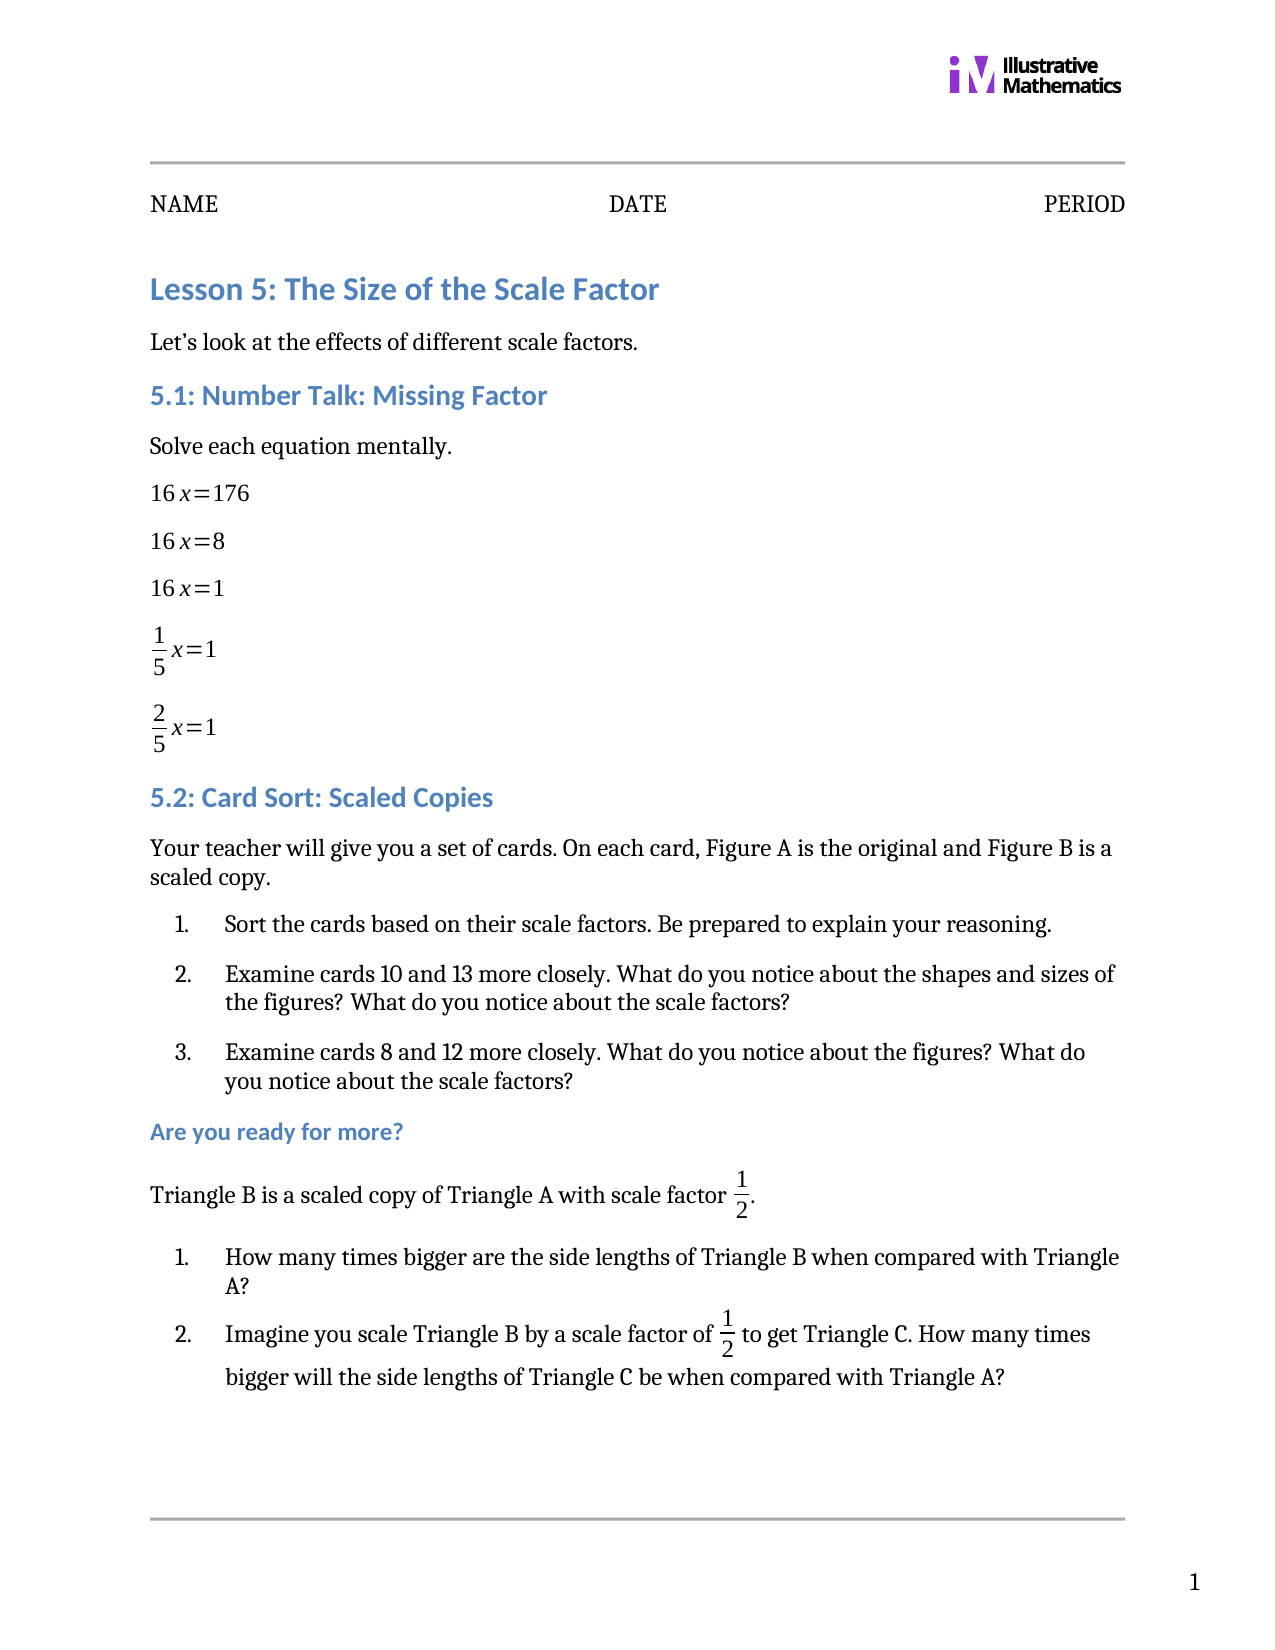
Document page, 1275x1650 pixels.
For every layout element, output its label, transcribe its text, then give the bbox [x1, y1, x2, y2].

list Examine cards 10 and 13 more closely. What do you notice about the shapes and sizes of the figures? What do you notice about the scale factors? [175, 959, 1125, 1017]
text Let’s look at the effects of different scale factors. [150, 328, 1125, 357]
subtitle Are you ready for more? [150, 1116, 1125, 1147]
subtitle 5.2: Card Sort: Scaled Copies [150, 779, 1125, 815]
subtitle 5.1: Number Talk: Missing Factor [150, 377, 1125, 413]
text Your teacher will give you a set of cards. On each card, Figure A is the original and Figure B is a scaled copy. [150, 834, 1125, 891]
list Sort the cards based on their scale factors. Be prepared to explain your reasoning. [175, 910, 1125, 939]
text Solve each equation mentally. [150, 432, 1125, 461]
list Imagine you scale Triangle B by a scale factor of to get Triangle C. How many times bigger will the side lengths of Triangle C be when compared with Triangle A? [175, 1304, 1125, 1392]
picture [949, 55, 1121, 93]
subtitle Lesson 5: The Size of the Scale Factor [150, 268, 1125, 309]
list How many times bigger are the side lengths of Triangle B when compared with Triangle A? [175, 1243, 1125, 1301]
list Examine cards 8 and 12 more closely. What do you notice about the figures? What do you notice about the scale factors? [175, 1038, 1125, 1095]
text Triangle B is a scaled copy of Triangle A with scale factor . [150, 1165, 1125, 1224]
